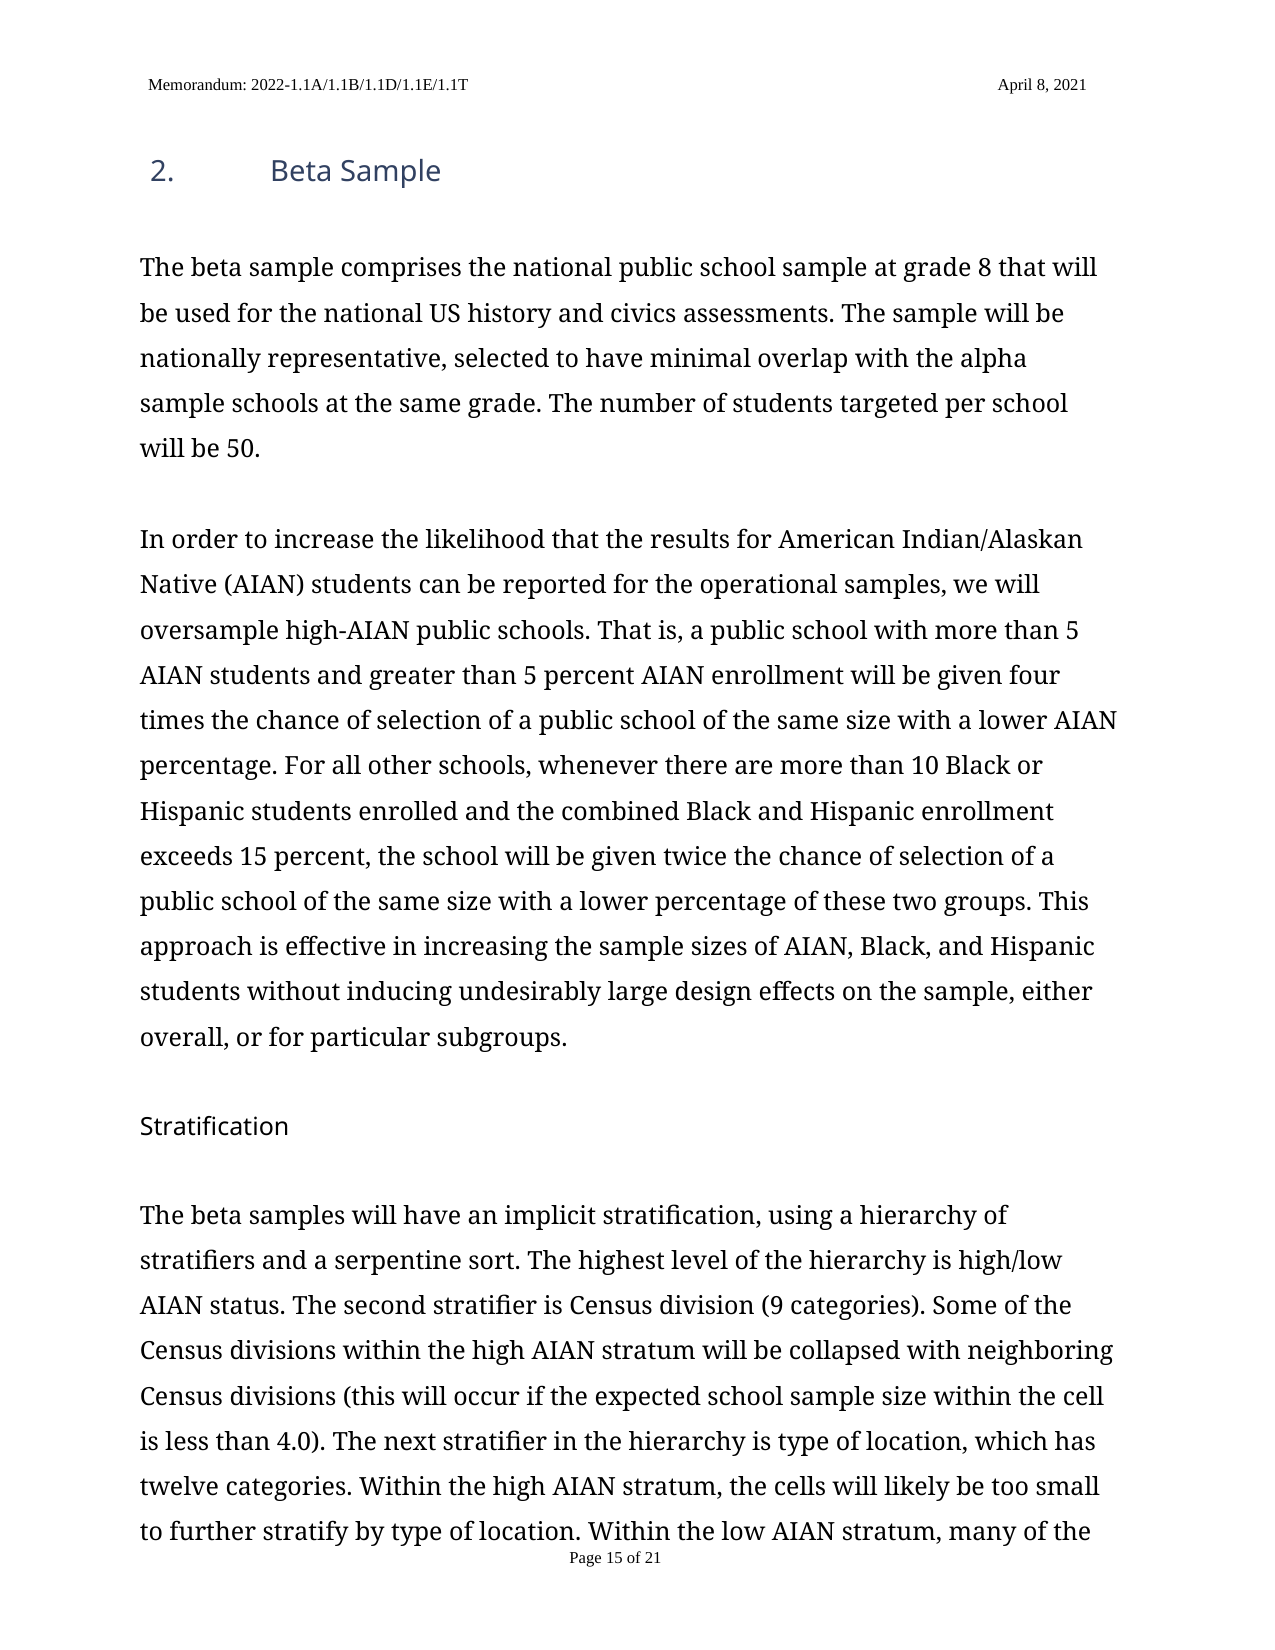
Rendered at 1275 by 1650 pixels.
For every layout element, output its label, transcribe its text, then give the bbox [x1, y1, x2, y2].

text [139, 1197, 1125, 1548]
text In order to increase the likelihood that the results for American Indian/Alaskan Native (AIAN) students can be reported for the operational samples, we will oversample high-AIAN public schools. That is, a public school with more than 5 AIAN students and greater than 5 percent AIAN enrollment will be given four times the chance of selection of a public school of the same size with a lower AIAN percentage. For all other schools, whenever there are more than 10 Black or Hispanic students enrolled and the combined Black and Hispanic enrollment exceeds 15 percent, the school will be given twice the chance of selection of a public school of the same size with a lower percentage of these two groups. This approach is effective in increasing the sample sizes of AIAN, Black, and Hispanic students without inducing undesirably large design effects on the sample, either overall, or for particular subgroups. [139, 522, 1125, 1053]
text Stratification [139, 1108, 1137, 1142]
text The beta sample comprises the national public school sample at grade 8 that will be used for the national US history and civics assessments. The sample will be nationally representative, selected to have minimal overlap with the alpha sample schools at the same grade. The number of students targeted per school will be 50. [139, 250, 1110, 465]
list Beta Sample [150, 151, 1137, 190]
